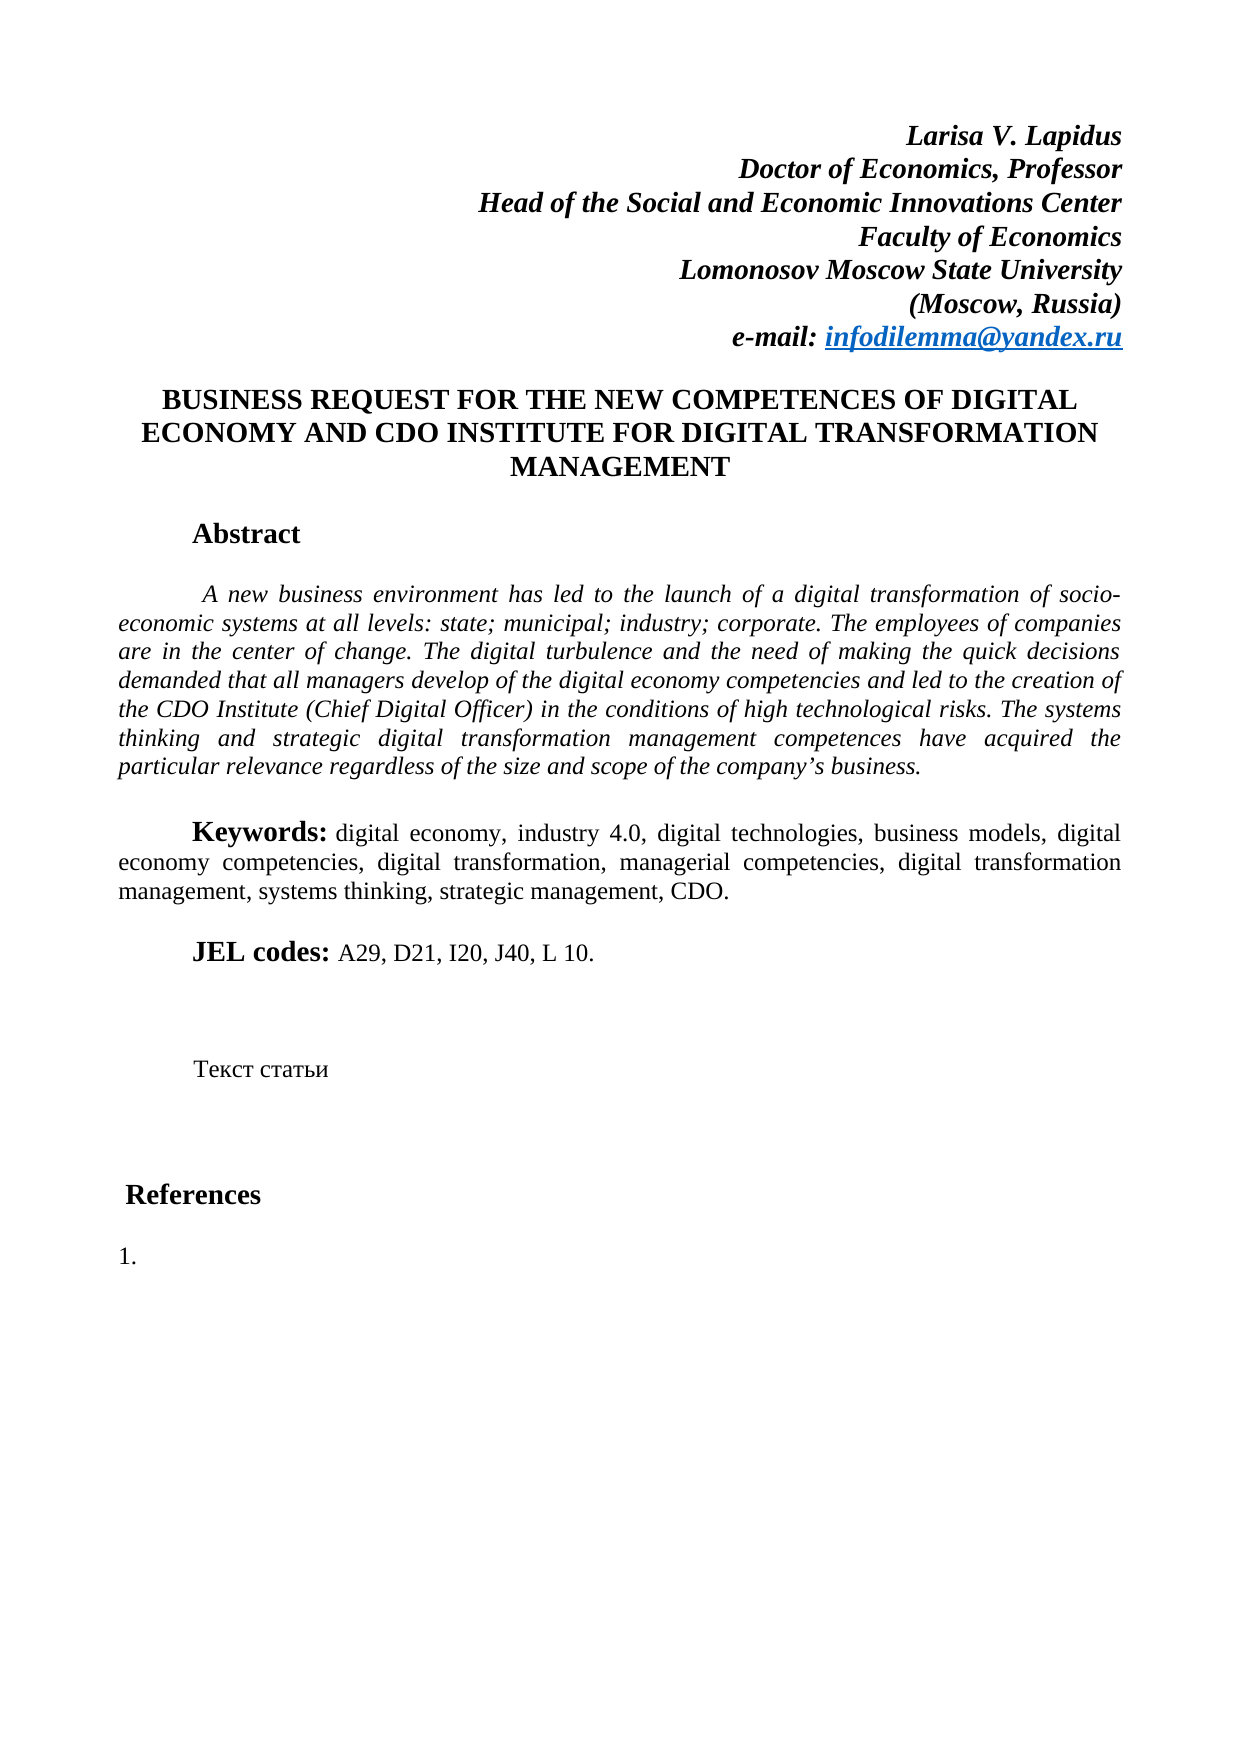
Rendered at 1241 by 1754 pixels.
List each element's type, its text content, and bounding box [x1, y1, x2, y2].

subtitle Abstract [118, 516, 1122, 550]
text Doctor of Economics, Professor [118, 152, 1122, 185]
text Head of the Social and Economic Innovations Center [118, 185, 1122, 219]
text Keywords: digital economy, industry 4.0, digital technologies, business models, digital economy competencies, digital transformation, managerial competencies, digital transformation management, systems thinking, strategic management, CDO. [118, 814, 1122, 905]
subtitle BUSINESS REQUEST FOR THE NEW COMPETENCES OF DIGITAL ECONOMY AND CDO INSTITUTE FOR DIGITAL TRANSFORMATION MANAGEMENT [118, 382, 1122, 483]
text e-mail: infodilemma@yandex.ru [118, 319, 1122, 353]
text JEL codes: A29, D21, I20, J40, L 10. [118, 934, 1122, 967]
text 1. [118, 1241, 1122, 1270]
text (Moscow, Russia) [118, 286, 1122, 319]
text Faculty of Economics [118, 219, 1122, 252]
text Текст статьи [118, 1054, 1122, 1083]
subtitle References [118, 1175, 1122, 1212]
text Lomonosov Moscow State University [118, 252, 1122, 286]
text Larisa V. Lapidus [118, 118, 1122, 152]
text A new business environment has led to the launch of a digital transformation of socio-economic systems at all levels: state; municipal; industry; corporate. The employees of companies are in the center of change. The digital turbulence and the need of making the quick decisions demanded that all managers develop of the digital economy competencies and led to the creation of the CDO Institute (Chief Digital Officer) in the conditions of high technological risks. The systems thinking and strategic digital transformation management competences have acquired the particular relevance regardless of the size and scope of the company’s business. [118, 579, 1122, 780]
